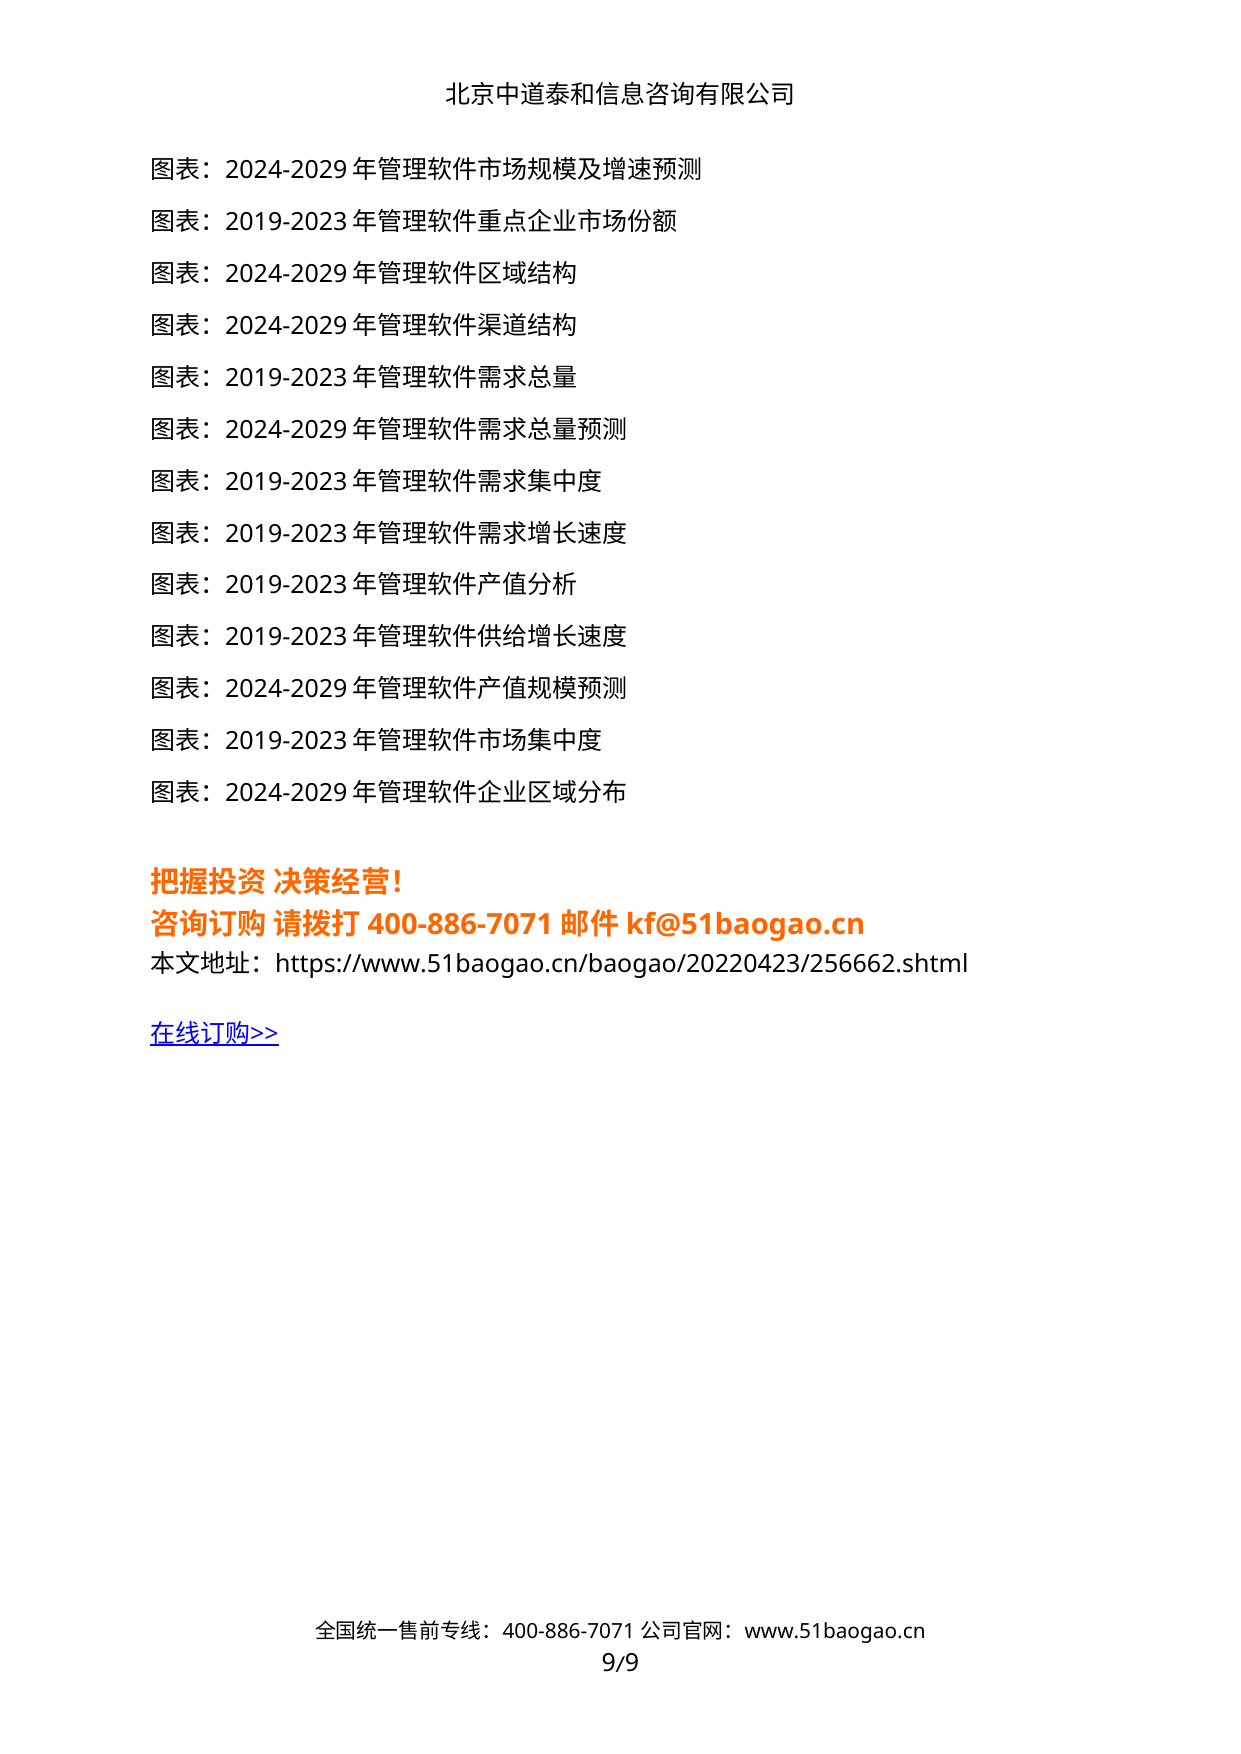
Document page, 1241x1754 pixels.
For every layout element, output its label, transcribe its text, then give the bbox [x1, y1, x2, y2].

text 图表：2024-2029年管理软件区域结构 [150, 254, 1090, 290]
text 图表：2024-2029年管理软件产值规模预测 [150, 669, 1090, 705]
text 图表：2019-2023年管理软件产值分析 [150, 565, 1090, 601]
text 图表：2024-2029年管理软件市场规模及增速预测 [150, 150, 1090, 186]
text 图表：2019-2023年管理软件需求总量 [150, 357, 1090, 394]
text 图表：2019-2023年管理软件重点企业市场份额 [150, 202, 1090, 238]
text 图表：2019-2023年管理软件市场集中度 [150, 721, 1090, 757]
text 图表：2019-2023年管理软件供给增长速度 [150, 617, 1090, 653]
text 图表：2019-2023年管理软件需求集中度 [150, 461, 1090, 497]
text 把握投资 决策经营！咨询订购 请拨打 400-886-7071 邮件 kf@51baogao.cn本文地址：https://www.51baogao.cn/baogao/20220423/256662.shtml [150, 824, 1090, 979]
text 图表：2024-2029年管理软件渠道结构 [150, 306, 1090, 342]
text 图表：2024-2029年管理软件需求总量预测 [150, 409, 1090, 446]
text 在线订购>> [150, 979, 1090, 1050]
text 图表：2019-2023年管理软件需求增长速度 [150, 513, 1090, 549]
text 图表：2024-2029年管理软件企业区域分布 [150, 772, 1090, 809]
